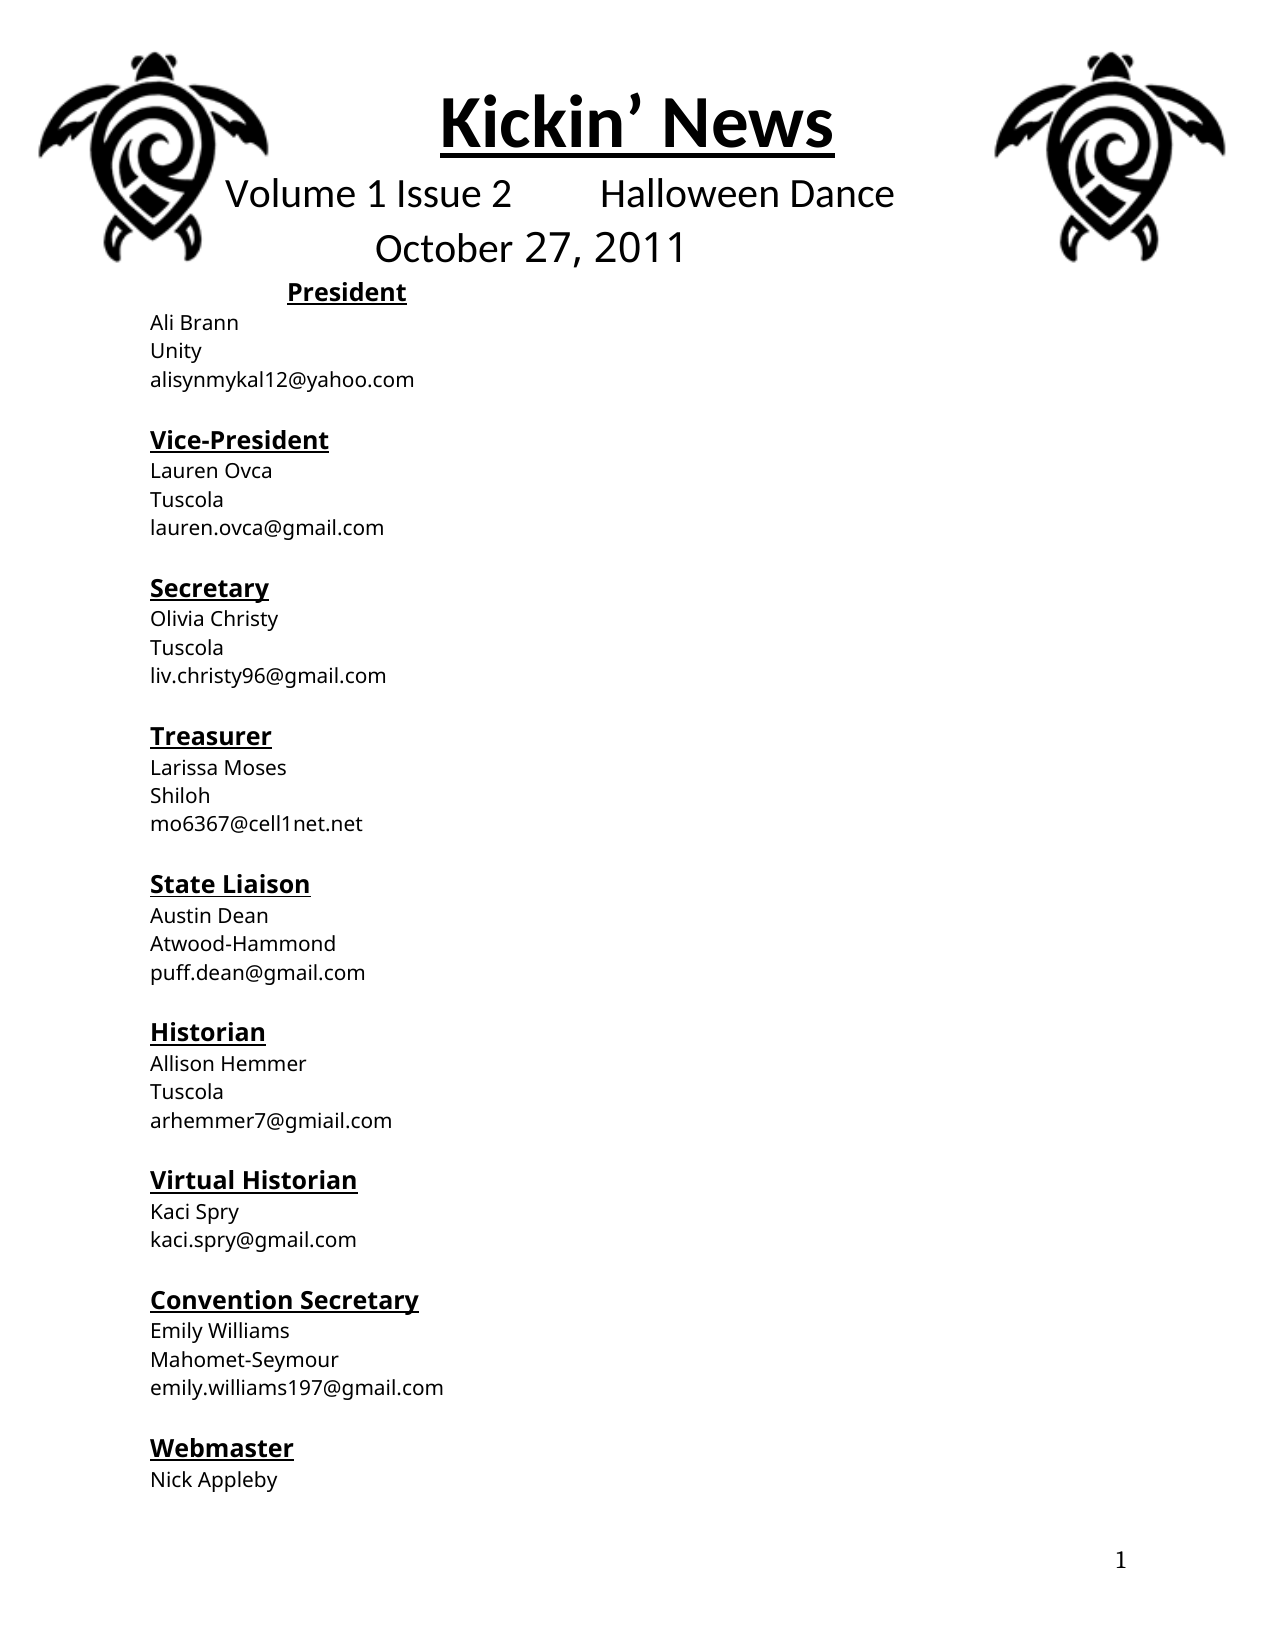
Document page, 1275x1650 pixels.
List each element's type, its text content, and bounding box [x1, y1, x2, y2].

picture [27, 37, 284, 282]
text Shiloh [150, 781, 1125, 809]
text emily.williams197@gmail.com [150, 1373, 1125, 1402]
text Mahomet-Seymour [150, 1345, 1125, 1373]
text Allison Hemmer [150, 1049, 1125, 1077]
text kaci.spry@gmail.com [150, 1225, 1125, 1254]
text Olivia Christy [150, 604, 1125, 633]
text puff.dean@gmail.com [150, 958, 1125, 986]
text Historian [150, 1015, 1125, 1049]
text Tuscola [150, 633, 1125, 661]
text arhemmer7@gmiail.com [150, 1106, 1125, 1134]
text Unity [150, 337, 1125, 365]
text Lauren Ovca [150, 456, 1125, 485]
text Convention Secretary [150, 1283, 1125, 1317]
text State Liaison [150, 867, 1125, 901]
text President [150, 274, 1125, 308]
text Austin Dean [150, 901, 1125, 929]
text Ali Brann [150, 308, 1125, 337]
text liv.christy96@gmail.com [150, 661, 1125, 690]
text lauren.ovca@gmail.com [150, 513, 1125, 542]
text Webmaster [150, 1431, 1125, 1465]
text Secretary [150, 570, 1125, 604]
text Tuscola [150, 1077, 1125, 1106]
text mo6367@cell1net.net [150, 809, 1125, 838]
text Emily Williams [150, 1317, 1125, 1345]
text alisynmykal12@yahoo.com [150, 365, 1125, 393]
picture [983, 37, 1241, 282]
text Tuscola [150, 485, 1125, 513]
text Atwood-Hammond [150, 929, 1125, 958]
text Vice-President [150, 422, 1125, 456]
text Nick Appleby [150, 1465, 1125, 1493]
text Treasurer [150, 718, 1125, 753]
text Kaci Spry [150, 1197, 1125, 1225]
text Virtual Historian [150, 1163, 1125, 1197]
text Larissa Moses [150, 753, 1125, 781]
